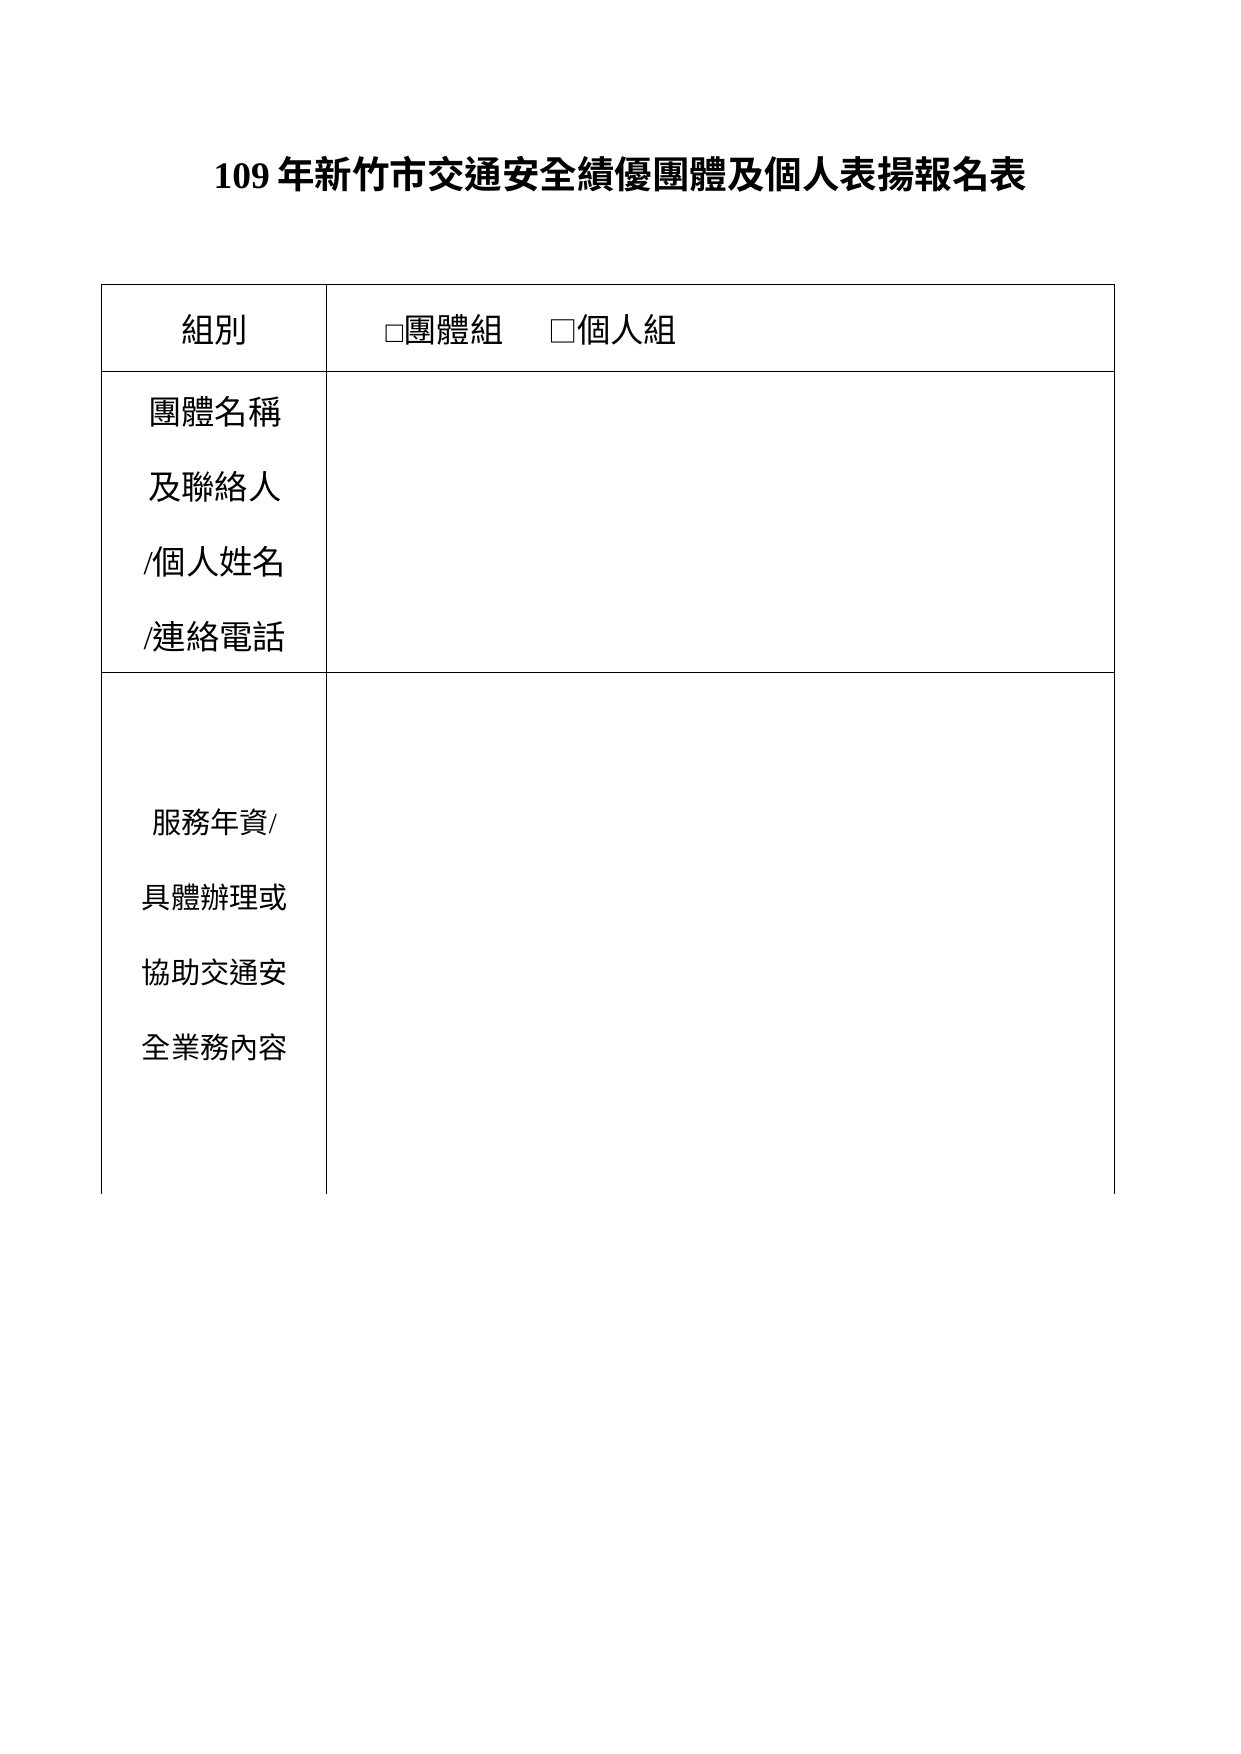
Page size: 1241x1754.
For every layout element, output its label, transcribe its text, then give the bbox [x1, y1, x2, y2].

table_header □團體組 □個人組 [327, 285, 1114, 371]
table_cell 團體名稱 及聯絡人 /個人姓名 /連絡電話 [102, 372, 326, 672]
table_header 組別 [102, 285, 326, 371]
table_cell 服務年資/ 具體辦理或 協助交通安 全業務內容 [102, 673, 326, 1194]
table_cell [327, 673, 1114, 1194]
table_cell [327, 372, 1114, 672]
text 109年新竹市交通安全績優團體及個人表揚報名表 [118, 134, 1122, 209]
